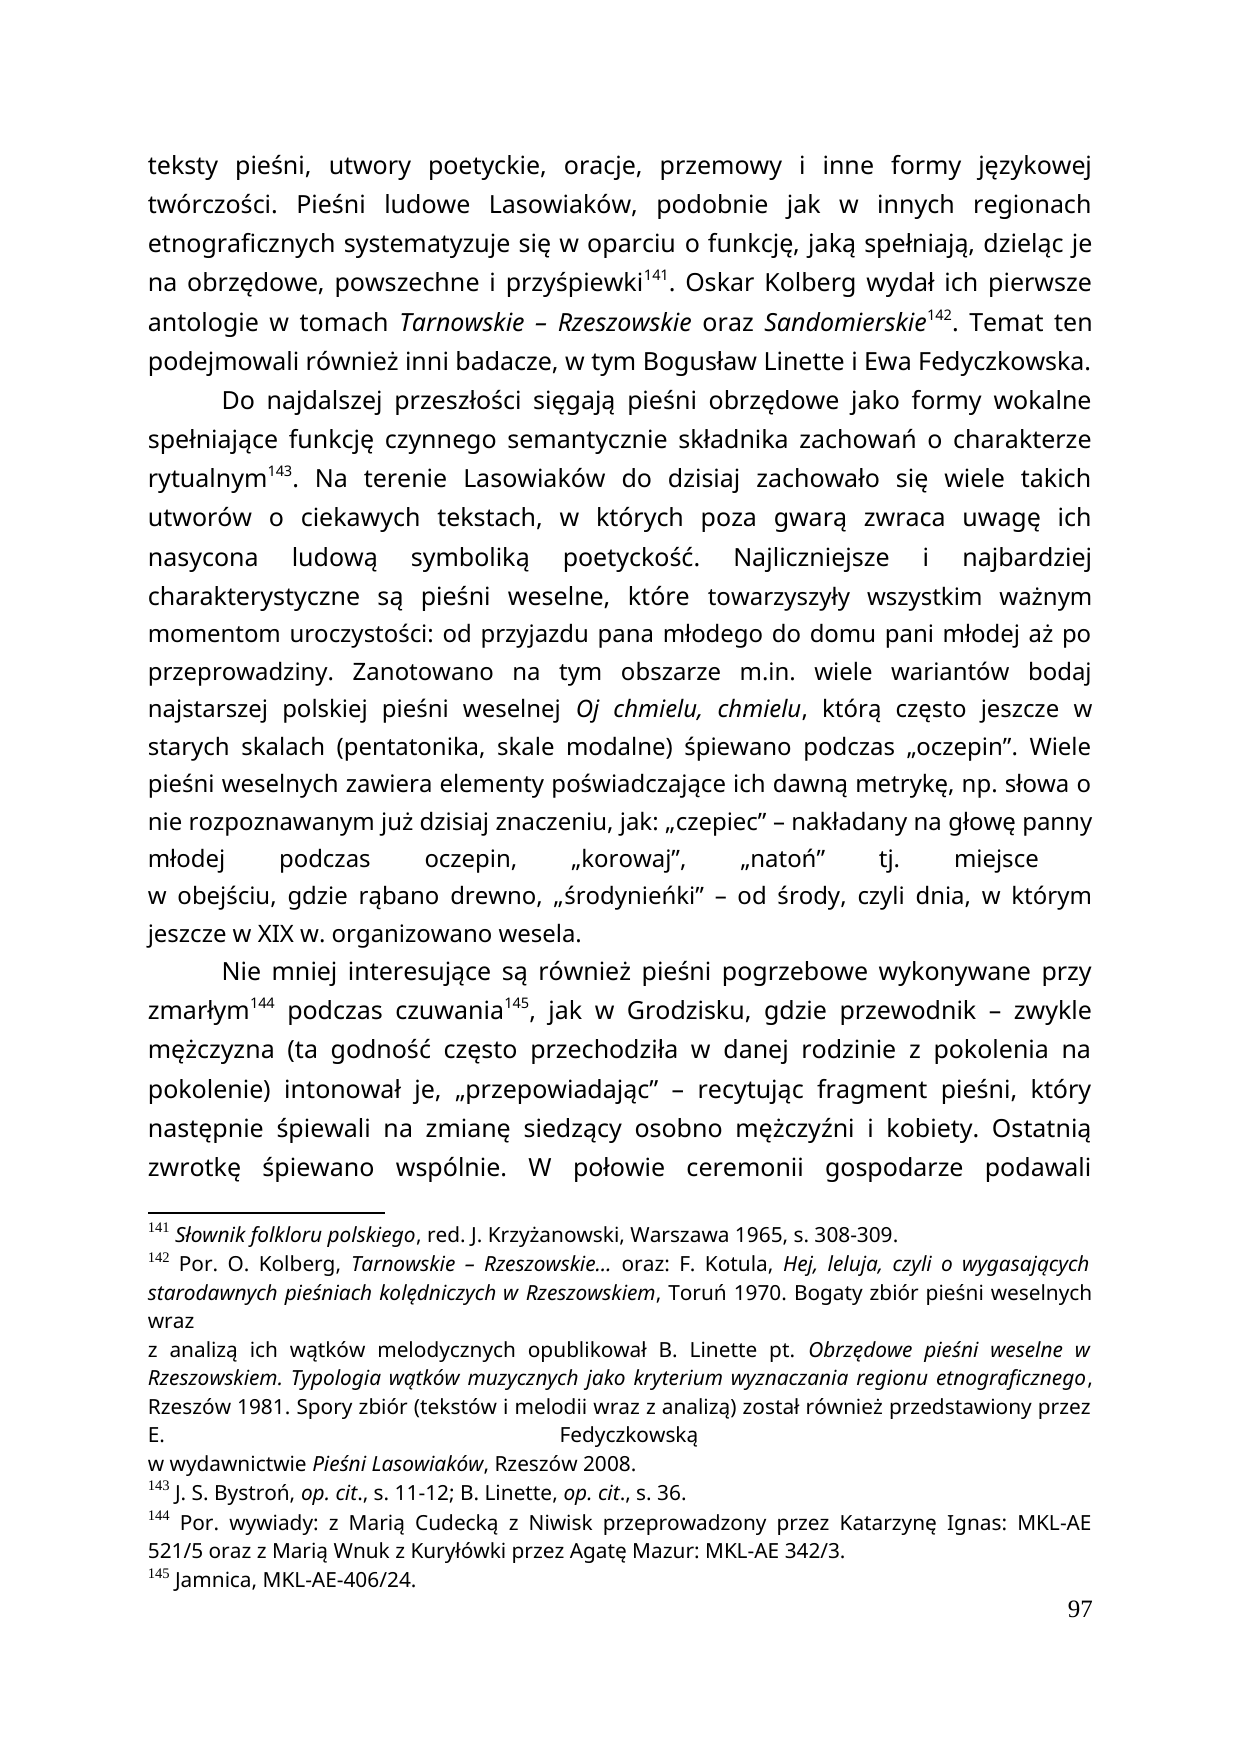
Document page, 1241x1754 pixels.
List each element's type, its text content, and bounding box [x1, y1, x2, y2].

text Nie mniej interesujące są również pieśni pogrzebowe wykonywane przy zmarłym podczas czuwania, jak w Grodzisku, gdzie przewodnik – zwykle mężczyzna (ta godność często przechodziła w danej rodzinie z pokolenia na pokolenie) intonował je, „przepowiadając” – recytując fragment pieśni, który następnie śpiewali na zmianę siedzący osobno mężczyźni i kobiety. Ostatnią zwrotkę śpiewano wspólnie. W połowie ceremonii gospodarze podawali modlącym się poczęstunek w postaci kromek razowego chleba, na których położona była ćwikła posypana cukrem lub posmarowanych miodem. Był to rodzaj jałmużny za dusze zmarłych. [148, 954, 1093, 1184]
text Do najdalszej przeszłości sięgają pieśni obrzędowe jako formy wokalne spełniające funkcję czynnego semantycznie składnika zachowań o charakterze rytualnym. Na terenie Lasowiaków do dzisiaj zachowało się wiele takich utworów o ciekawych tekstach, w których poza gwarą zwraca uwagę ich nasycona ludową symboliką poetyckość. Najliczniejsze i najbardziej charakterystyczne są pieśni weselne, które towarzyszyły wszystkim ważnym momentom uroczystości: od przyjazdu pana młodego do domu pani młodej aż po przeprowadziny. Zanotowano na tym obszarze m.in. wiele wariantów bodaj najstarszej polskiej pieśni weselnej Oj chmielu, chmielu, którą często jeszcze w starych skalach (pentatonika, skale modalne) śpiewano podczas „oczepin”. Wiele pieśni weselnych zawiera elementy poświadczające ich dawną metrykę, np. słowa o nie rozpoznawanym już dzisiaj znaczeniu, jak: „czepiec” – nakładany na głowę panny młodej podczas oczepin, „korowaj”, „natoń” tj. miejsce w obejściu, gdzie rąbano drewno, „środynieńki” – od środy, czyli dnia, w którym jeszcze w XIX w. organizowano wesela. [148, 383, 1093, 949]
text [148, 148, 1093, 377]
